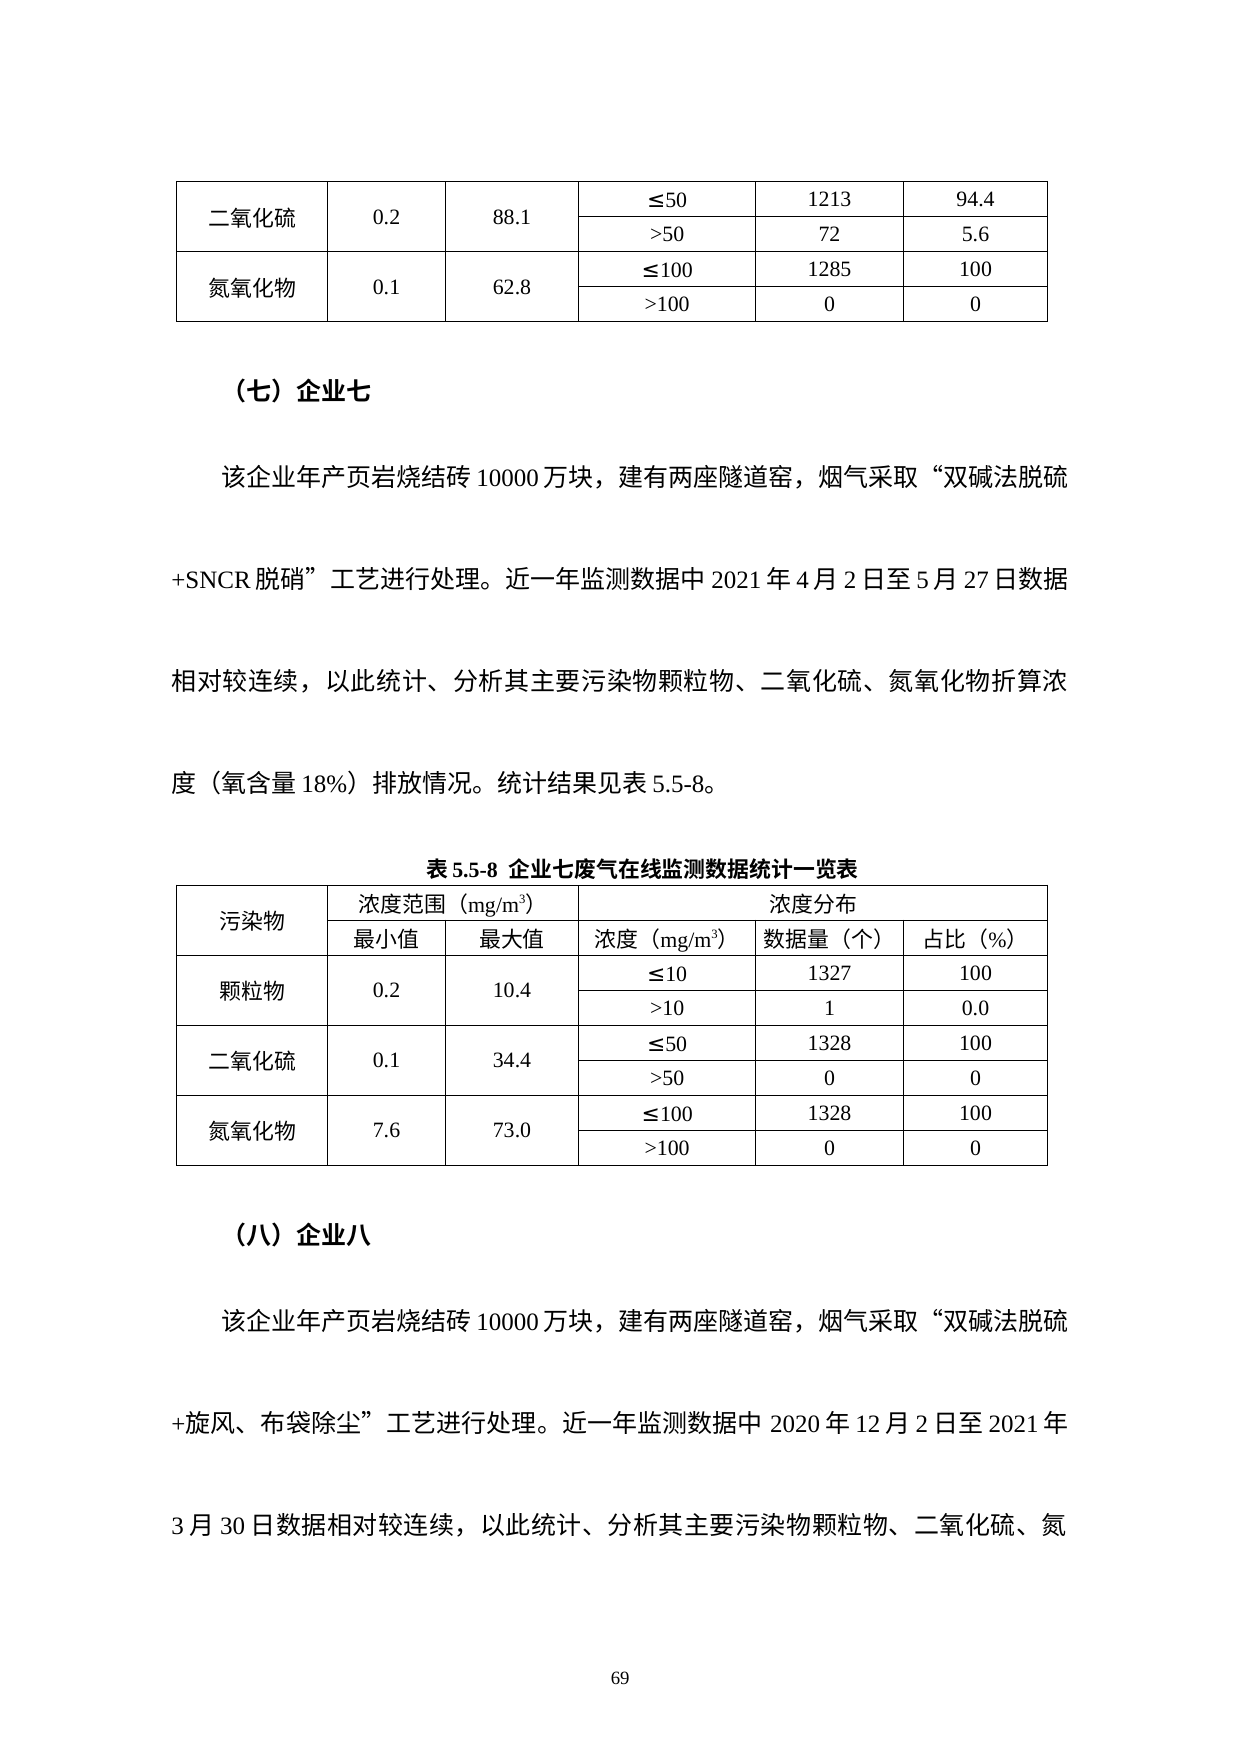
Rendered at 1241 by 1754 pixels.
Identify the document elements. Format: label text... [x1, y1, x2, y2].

table_cell 0.1 [328, 1026, 445, 1094]
table_cell >10 [579, 991, 755, 1024]
table_cell 二氧化硫 [177, 1026, 327, 1094]
table_cell 占比（%） [904, 921, 1047, 954]
table_cell 62.8 [446, 252, 578, 321]
table_cell 二氧化硫 [177, 182, 327, 251]
table_cell 0.2 [328, 956, 445, 1024]
table_cell 0.1 [328, 252, 445, 321]
table_cell ≤100 [579, 252, 755, 286]
table_cell 7.6 [328, 1096, 445, 1164]
table_cell 73.0 [446, 1096, 578, 1164]
text 该企业年产页岩烧结砖10000万块，建有两座隧道窑，烟气采取“双碱法脱硫+SNCR脱硝”工艺进行处理。近一年监测数据中2021年4月2日至5月27日数据相对较连续，以此统计、分析其主要污染物颗粒物、二氧化硫、氮氧化物折算浓度（氧含量18%）排放情况。统计结果见表5.5-8。 [171, 442, 1069, 815]
table_cell 100 [904, 956, 1047, 989]
table_cell 5.6 [904, 217, 1047, 251]
text （七）企业七 [171, 356, 1069, 424]
table_cell 10.4 [446, 956, 578, 1024]
table_cell 1328 [756, 1096, 903, 1129]
table_cell 0 [904, 1061, 1047, 1094]
table_cell ≤50 [579, 1026, 755, 1059]
table_cell 氮氧化物 [177, 252, 327, 321]
table_cell 0 [756, 287, 903, 321]
text （八）企业八 [171, 1199, 1069, 1267]
table_cell 0.0 [904, 991, 1047, 1024]
table_cell 氮氧化物 [177, 1096, 327, 1164]
table_cell 88.1 [446, 182, 578, 251]
table_cell 100 [904, 1096, 1047, 1129]
table_cell 0 [904, 287, 1047, 321]
table_cell 1285 [756, 252, 903, 286]
table_cell 颗粒物 [177, 956, 327, 1024]
table_cell >100 [579, 1131, 755, 1164]
table_cell 100 [904, 252, 1047, 286]
table_cell 1 [756, 991, 903, 1024]
table_cell 94.4 [904, 182, 1047, 216]
table_cell 浓度（mg/m3） [579, 921, 755, 954]
table_cell >50 [579, 1061, 755, 1094]
table_cell 0 [904, 1131, 1047, 1164]
table_cell >50 [579, 217, 755, 251]
table_cell 0 [756, 1061, 903, 1094]
table_cell 数据量（个） [756, 921, 903, 954]
table_cell 72 [756, 217, 903, 251]
table_cell ≤100 [579, 1096, 755, 1129]
text 表5.5-8 企业七废气在线监测数据统计一览表 [171, 851, 1069, 884]
table_cell 100 [904, 1026, 1047, 1059]
table_header 浓度范围（mg/m3） [328, 886, 578, 919]
table_cell 0.2 [328, 182, 445, 251]
table_cell 最小值 [328, 921, 445, 954]
table_cell 1213 [756, 182, 903, 216]
table_cell 0 [756, 1131, 903, 1164]
table_cell 34.4 [446, 1026, 578, 1094]
table_cell ≤50 [579, 182, 755, 216]
table_cell 1327 [756, 956, 903, 989]
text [171, 1286, 1069, 1557]
table_cell >100 [579, 287, 755, 321]
table_header 浓度分布 [579, 886, 1047, 919]
table_cell 最大值 [446, 921, 578, 954]
table_cell ≤10 [579, 956, 755, 989]
table_header 污染物 [177, 886, 327, 954]
table_cell 1328 [756, 1026, 903, 1059]
